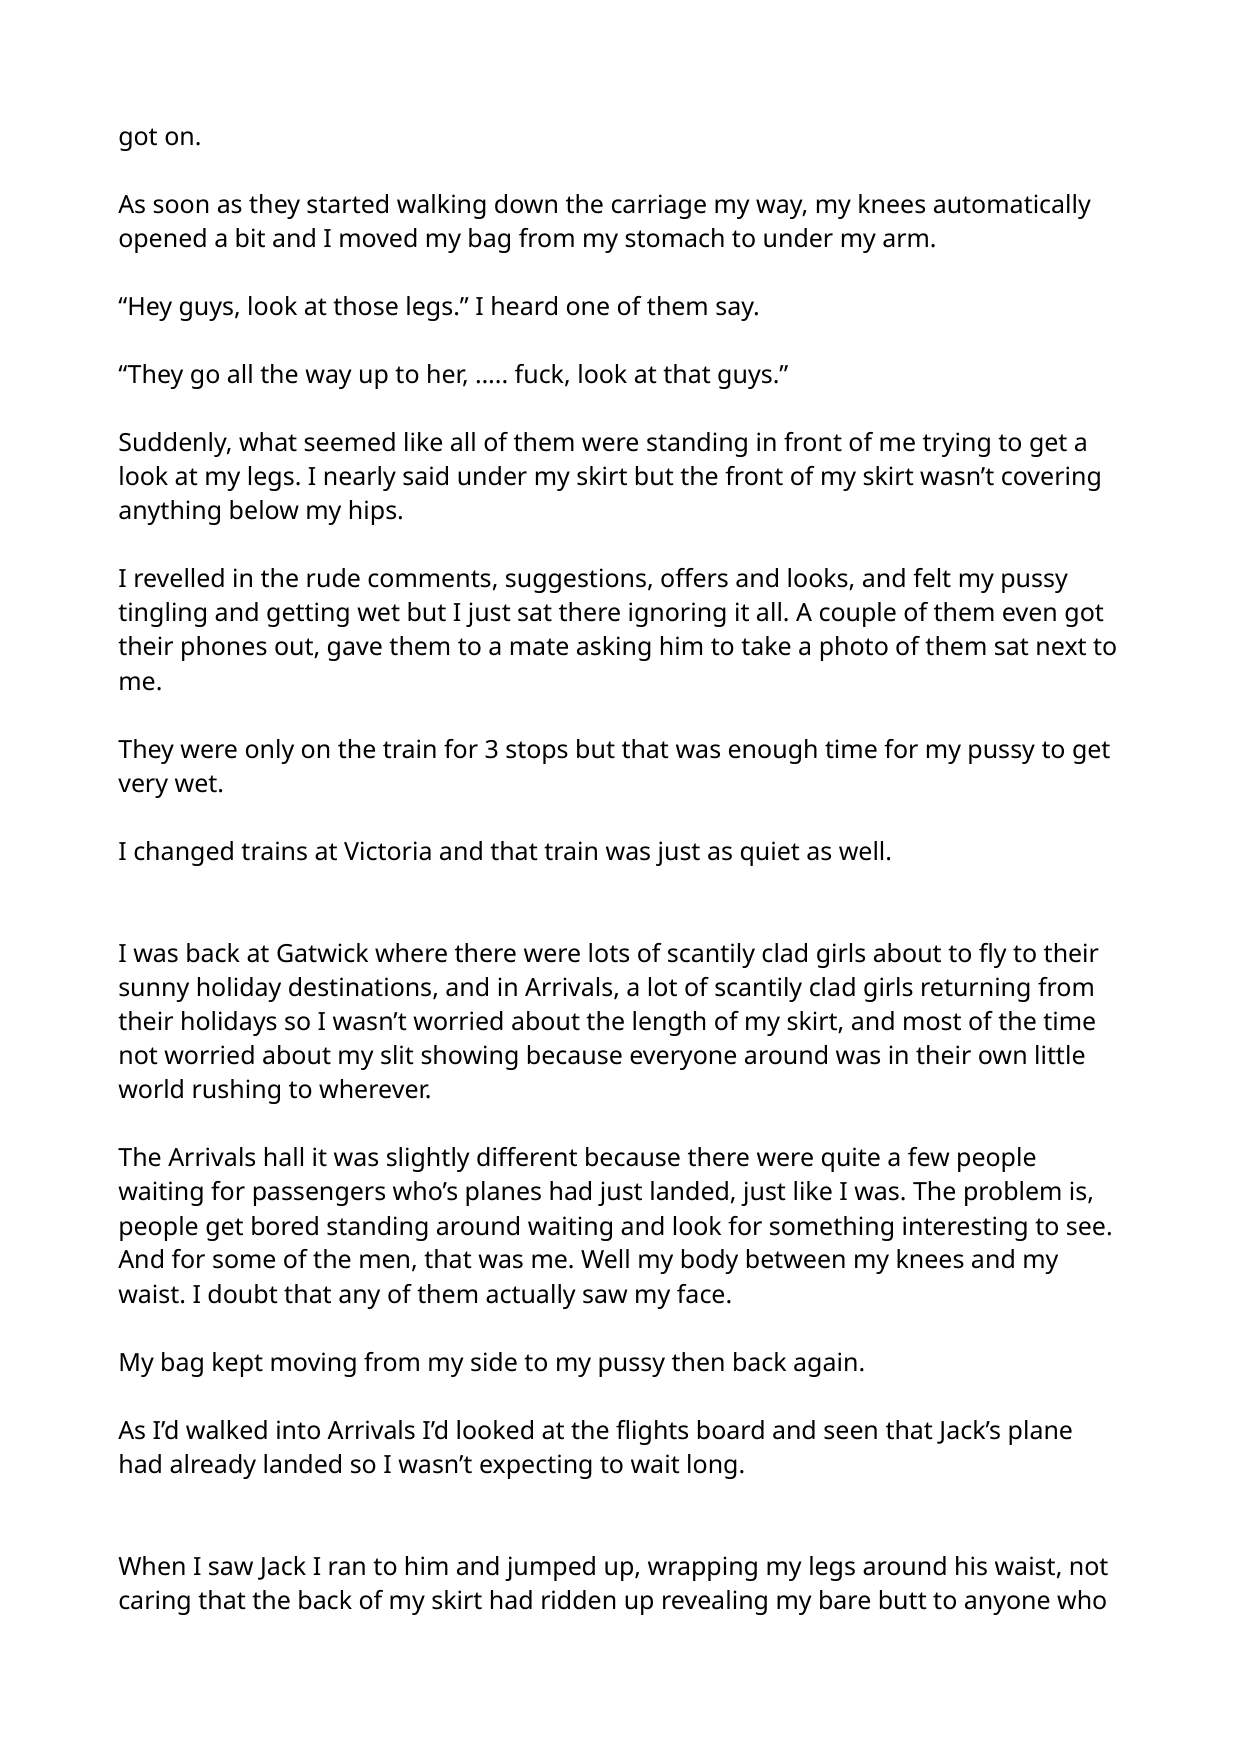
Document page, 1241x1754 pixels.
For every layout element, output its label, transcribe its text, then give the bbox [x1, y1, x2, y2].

text Suddenly, what seemed like all of them were standing in front of me trying to get a look at my legs. I nearly said under my skirt but the front of my skirt wasn’t covering anything below my hips. [118, 425, 1122, 527]
text As I’d walked into Arrivals I’d looked at the flights board and seen that Jack’s plane had already landed so I wasn’t expecting to wait long. [118, 1412, 1122, 1481]
text The Arrivals hall it was slightly different because there were quite a few people waiting for passengers who’s planes had just landed, just like I was. The problem is, people get bored standing around waiting and look for something interesting to see. And for some of the men, that was me. Well my body between my knees and my waist. I doubt that any of them actually saw my face. [118, 1140, 1122, 1310]
text They were only on the train for 3 stops but that was enough time for my pussy to get very wet. [118, 731, 1122, 799]
text “Hey guys, look at those legs.” I heard one of them say. [118, 288, 1122, 322]
text My bag kept moving from my side to my pussy then back again. [118, 1344, 1122, 1378]
text I was back at Gatwick where there were lots of scantily clad girls about to fly to their sunny holiday destinations, and in Arrivals, a lot of scantily clad girls returning from their holidays so I wasn’t worried about the length of my skirt, and most of the time not worried about my slit showing because everyone around was in their own little world rushing to wherever. [118, 936, 1122, 1106]
text I revelled in the rude comments, suggestions, offers and looks, and felt my pussy tingling and getting wet but I just sat there ignoring it all. A couple of them even got their phones out, gave them to a mate asking him to take a photo of them sat next to me. [118, 561, 1122, 697]
text As soon as they started walking down the carriage my way, my knees automatically opened a bit and I moved my bag from my stomach to under my arm. [118, 186, 1122, 254]
text I changed trains at Victoria and that train was just as quiet as well. [118, 833, 1122, 867]
text “They go all the way up to her, ….. fuck, look at that guys.” [118, 357, 1122, 391]
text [118, 1549, 1122, 1617]
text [118, 118, 1122, 152]
